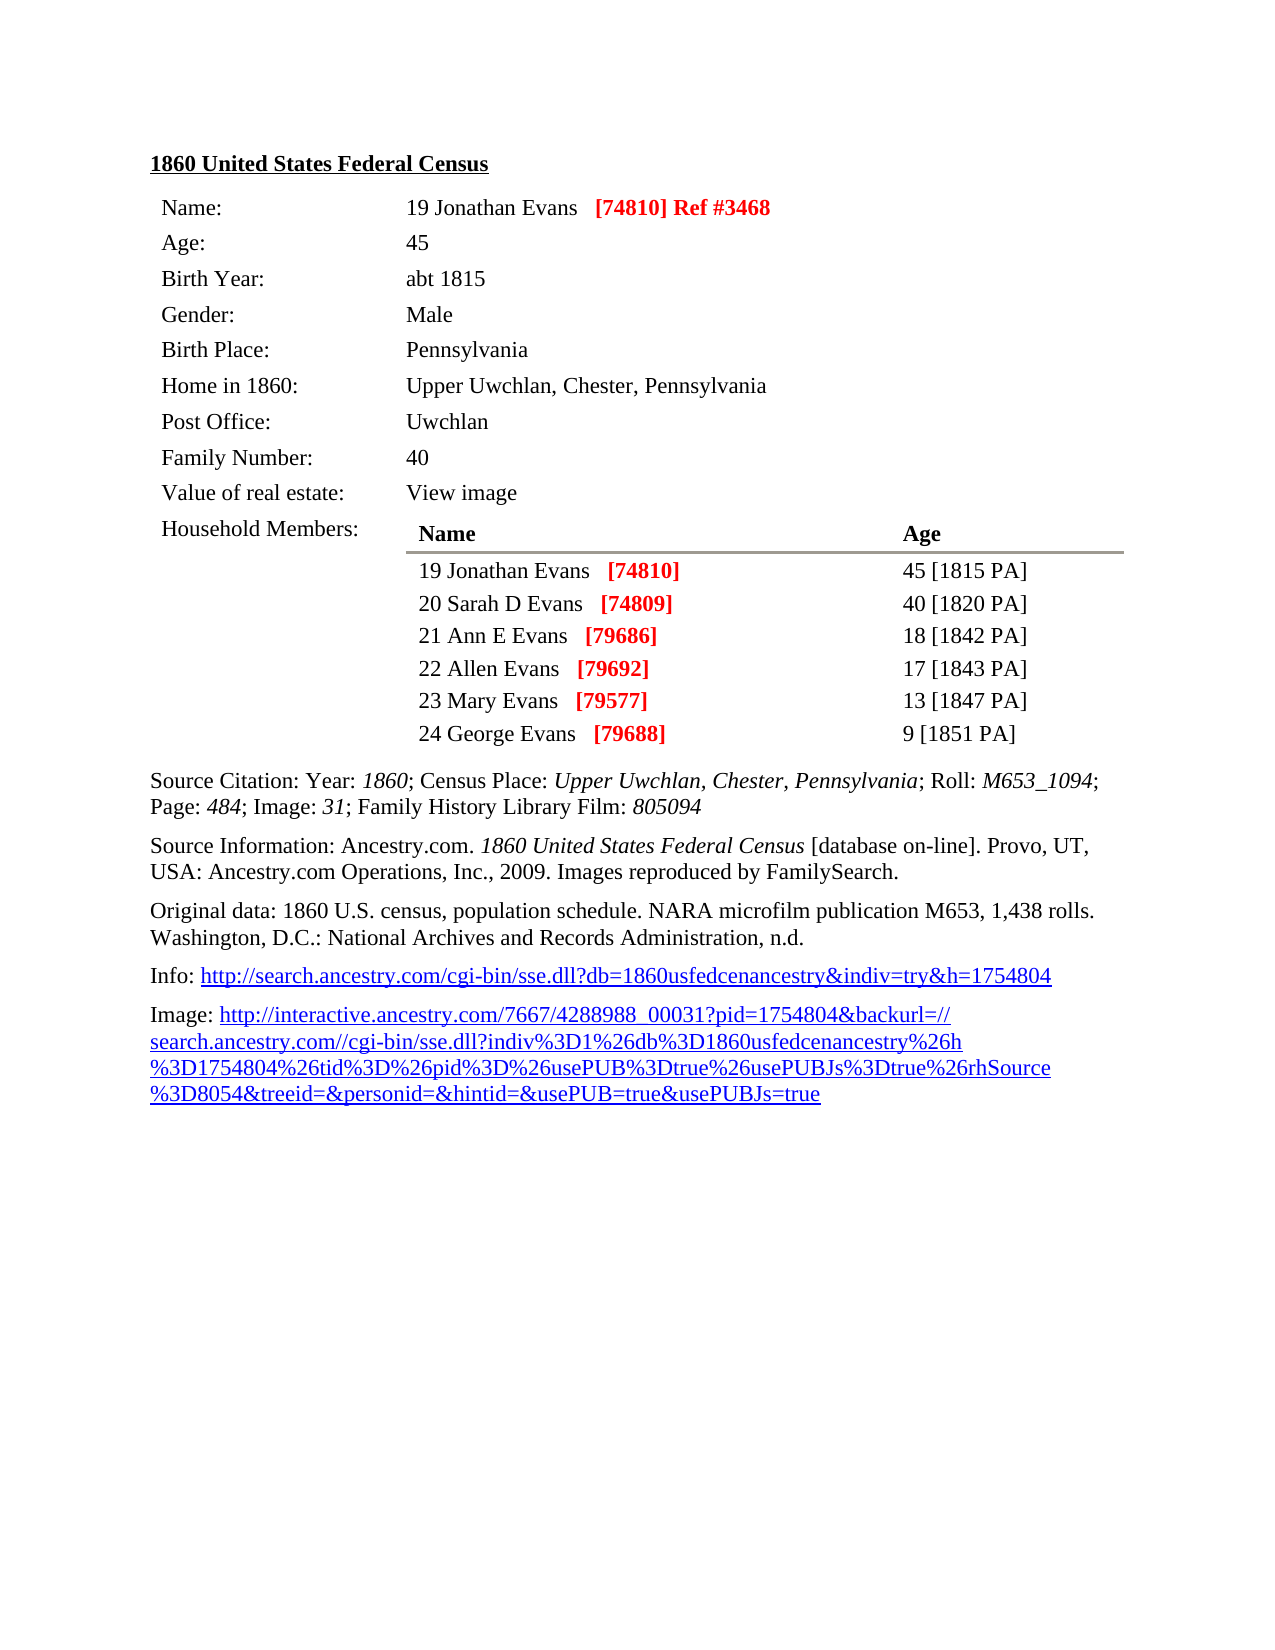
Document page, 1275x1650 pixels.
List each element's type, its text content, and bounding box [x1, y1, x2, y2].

table_cell Birth Year: [149, 260, 393, 296]
table_cell Birth Place: [149, 332, 393, 367]
table_cell abt 1815 [393, 260, 1136, 296]
text Source Information: Ancestry.com. 1860 United States Federal Census [database on-line]. Provo, UT, USA: Ancestry.com Operations, Inc., 2009. Images reproduced by FamilySearch. [150, 832, 1125, 885]
table_cell Upper Uwchlan, Chester, Pennsylvania [393, 368, 1136, 403]
table_header 19 Jonathan Evans [74810] Ref #3468 [393, 189, 1136, 224]
table_cell Age: [149, 225, 393, 260]
table_cell View image [393, 475, 1136, 510]
text Image: http://interactive.ancestry.com/7667/4288988_00031?pid=1754804&backurl=//search.ancestry.com//cgi-bin/sse.dll?indiv%3D1%26db%3D1860usfedcenancestry%26h%3D1754804%26tid%3D%26pid%3D%26usePUB%3Dtrue%26usePUBJs%3Dtrue%26rhSource%3D8054&treeid=&personid=&hintid=&usePUB=true&usePUBJs=true [150, 1001, 1125, 1107]
table_cell [393, 510, 1136, 754]
table_header Name: [149, 189, 393, 224]
text Info: http://search.ancestry.com/cgi-bin/sse.dll?db=1860usfedcenancestry&indiv=try&h=1754804 [150, 962, 1125, 989]
table_cell 45 [393, 225, 1136, 260]
table_cell 40 [393, 439, 1136, 475]
table_cell Post Office: [149, 403, 393, 439]
text Source Citation: Year: 1860; Census Place: Upper Uwchlan, Chester, Pennsylvania; Roll: M653_1094; Page: 484; Image: 31; Family History Library Film: 805094 [150, 767, 1125, 819]
table_cell Household Members: [149, 510, 393, 754]
table_cell Value of real estate: [149, 475, 393, 510]
table_cell Family Number: [149, 439, 393, 475]
table_cell Male [393, 296, 1136, 332]
text Original data: 1860 U.S. census, population schedule. NARA microfilm publication M653, 1,438 rolls. Washington, D.C.: National Archives and Records Administration, n.d. [150, 897, 1125, 950]
table_cell Gender: [149, 296, 393, 332]
text 1860 United States Federal Census [150, 150, 1125, 176]
table_cell Pennsylvania [393, 332, 1136, 367]
table_cell Home in 1860: [149, 368, 393, 403]
table_cell Uwchlan [393, 403, 1136, 439]
